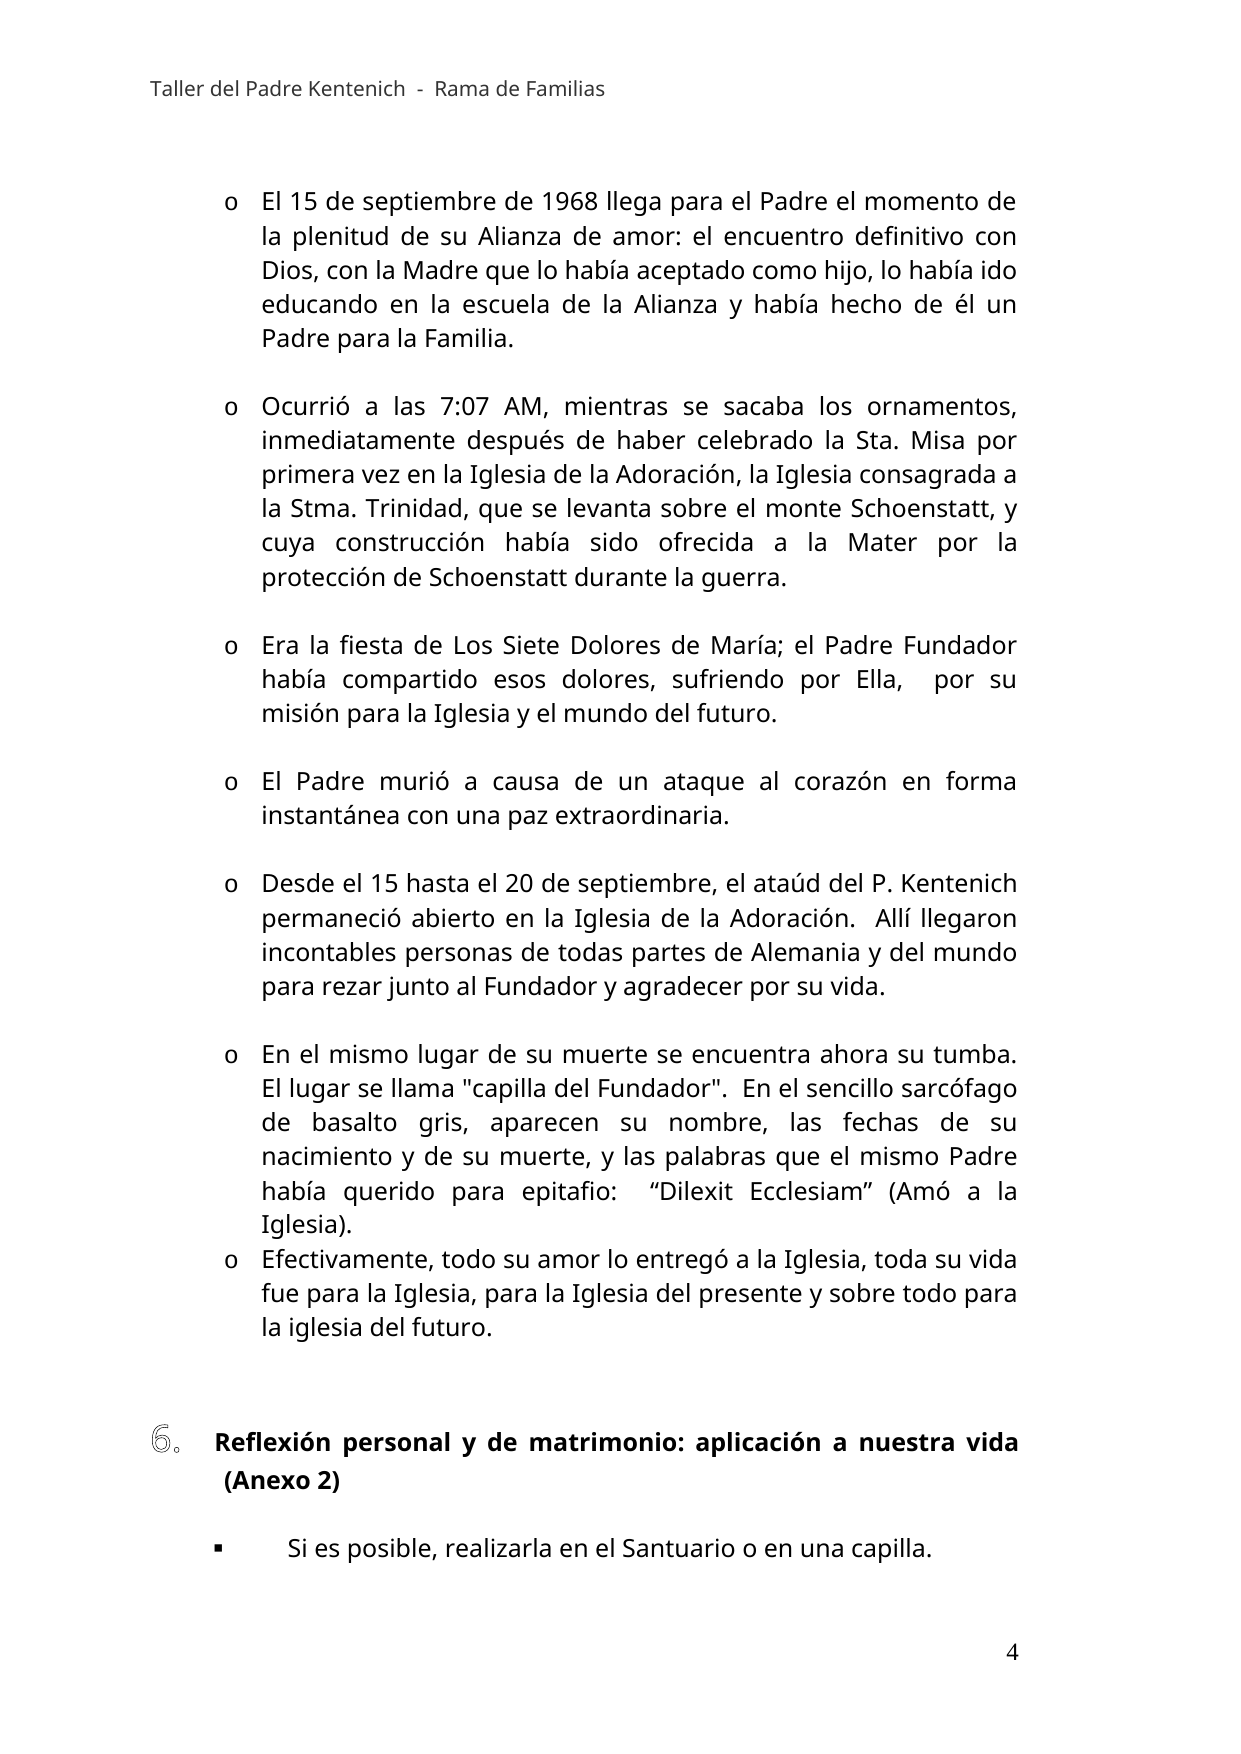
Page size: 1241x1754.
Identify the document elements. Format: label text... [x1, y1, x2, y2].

list Ocurrió a las 7:07 AM, mientras se sacaba los ornamentos, inmediatamente después de haber celebrado la Sta. Misa por primera vez en la Iglesia de la Adoración, la Iglesia consagrada a la Stma. Trinidad, que se levanta sobre el monte Schoenstatt, y cuya construcción había sido ofrecida a la Mater por la protección de Schoenstatt durante la guerra. [224, 389, 1019, 593]
list El Padre murió a causa de un ataque al corazón en forma instantánea con una paz extraordinaria. [224, 764, 1019, 832]
list Efectivamente, todo su amor lo entregó a la Iglesia, toda su vida fue para la Iglesia, para la Iglesia del presente y sobre todo para la iglesia del futuro. [224, 1241, 1019, 1344]
list Era la fiesta de Los Siete Dolores de María; el Padre Fundador había compartido esos dolores, sufriendo por Ella, por su misión para la Iglesia y el mundo del futuro. [224, 627, 1019, 730]
list El 15 de septiembre de 1968 llega para el Padre el momento de la plenitud de su Alianza de amor: el encuentro definitivo con Dios, con la Madre que lo había aceptado como hijo, lo había ido educando en la escuela de la Alianza y había hecho de él un Padre para la Familia. [224, 184, 1019, 354]
text 6. Reflexión personal y de matrimonio: aplicación a nuestra vida (Anexo 2) [150, 1412, 1021, 1497]
list Si es posible, realizarla en el Santuario o en una capilla. [212, 1531, 1021, 1565]
list En el mismo lugar de su muerte se encuentra ahora su tumba. El lugar se llama "capilla del Fundador". En el sencillo sarcófago de basalto gris, aparecen su nombre, las fechas de su nacimiento y de su muerte, y las palabras que el mismo Padre había querido para epitafio: “Dilexit Ecclesiam” (Amó a la Iglesia). [224, 1037, 1019, 1241]
list Desde el 15 hasta el 20 de septiembre, el ataúd del P. Kentenich permaneció abierto en la Iglesia de la Adoración. Allí llegaron incontables personas de todas partes de Alemania y del mundo para rezar junto al Fundador y agradecer por su vida. [224, 866, 1019, 1003]
